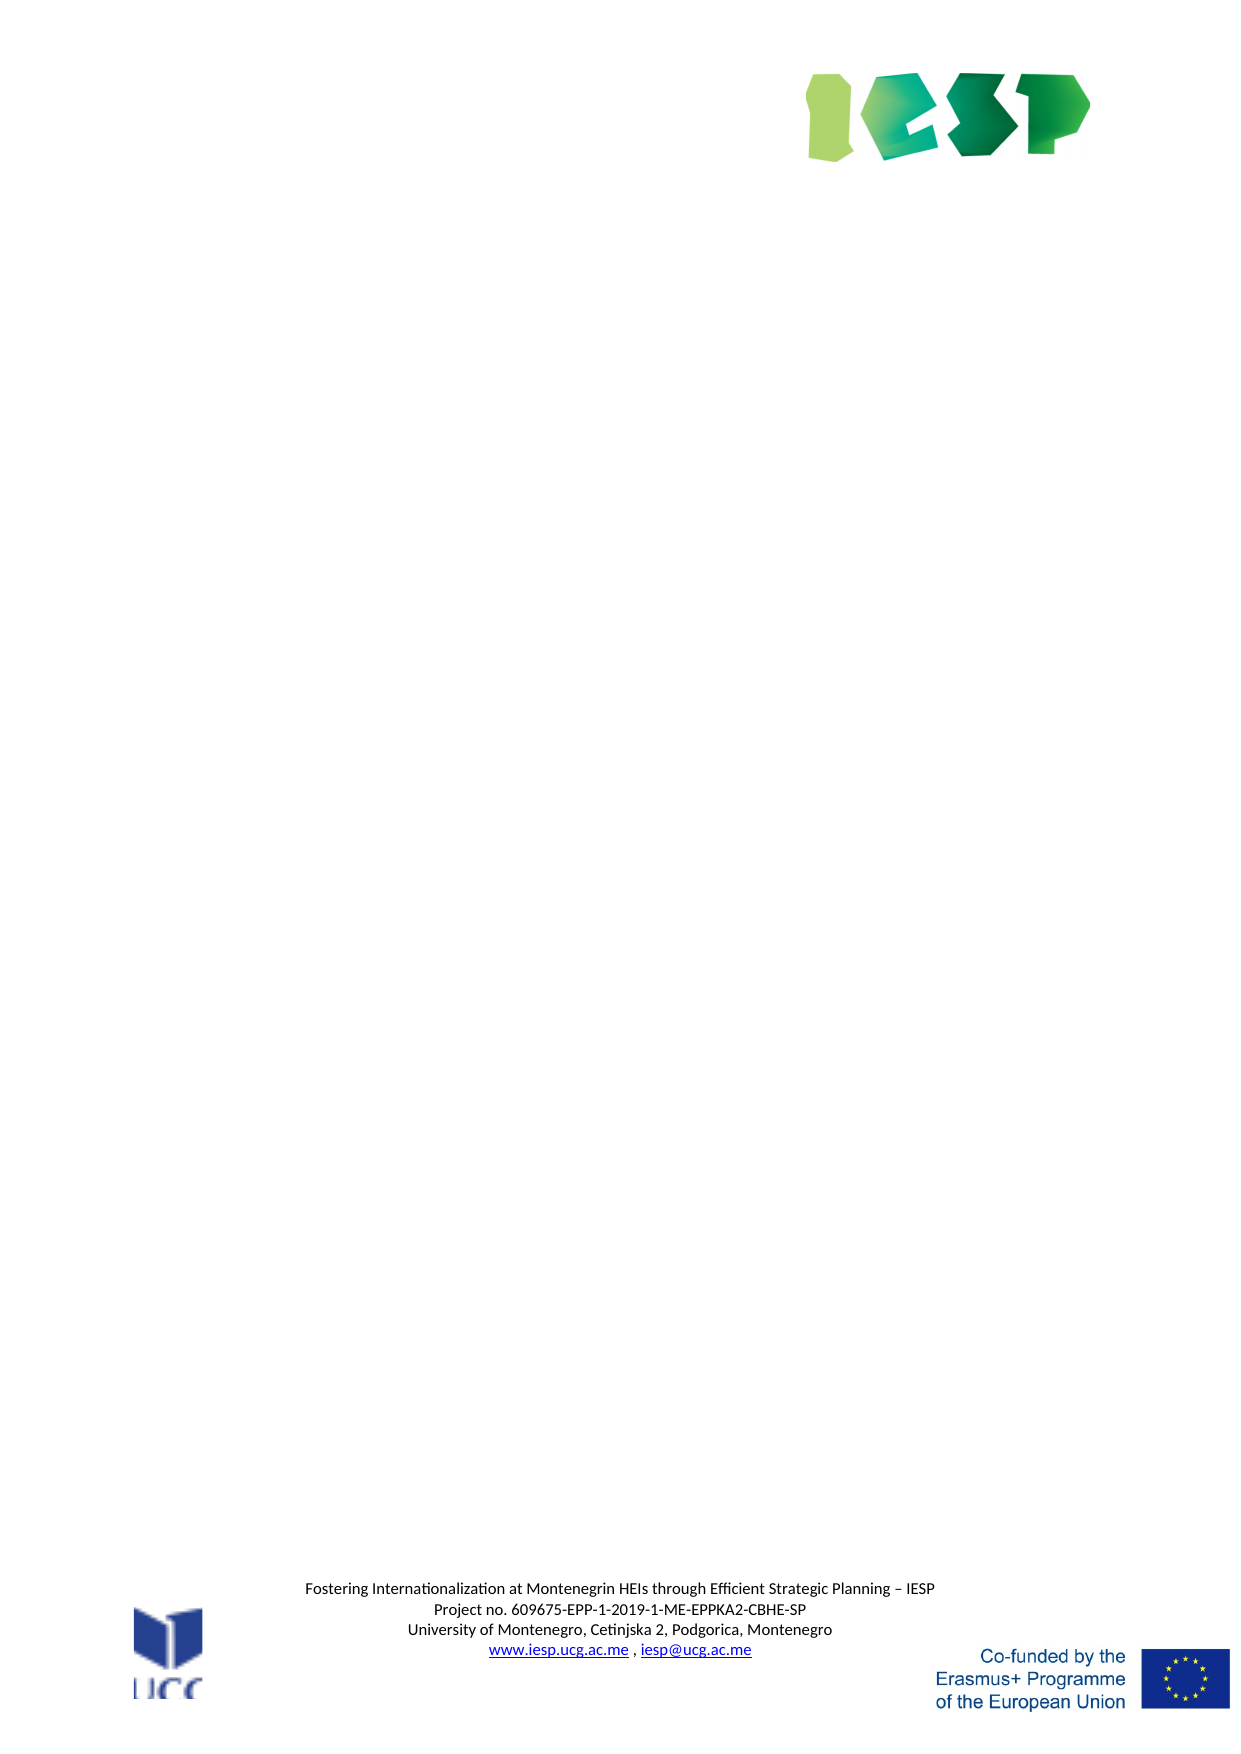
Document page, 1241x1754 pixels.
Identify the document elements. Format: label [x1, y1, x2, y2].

picture [918, 1631, 1241, 1725]
picture [805, 73, 1091, 162]
